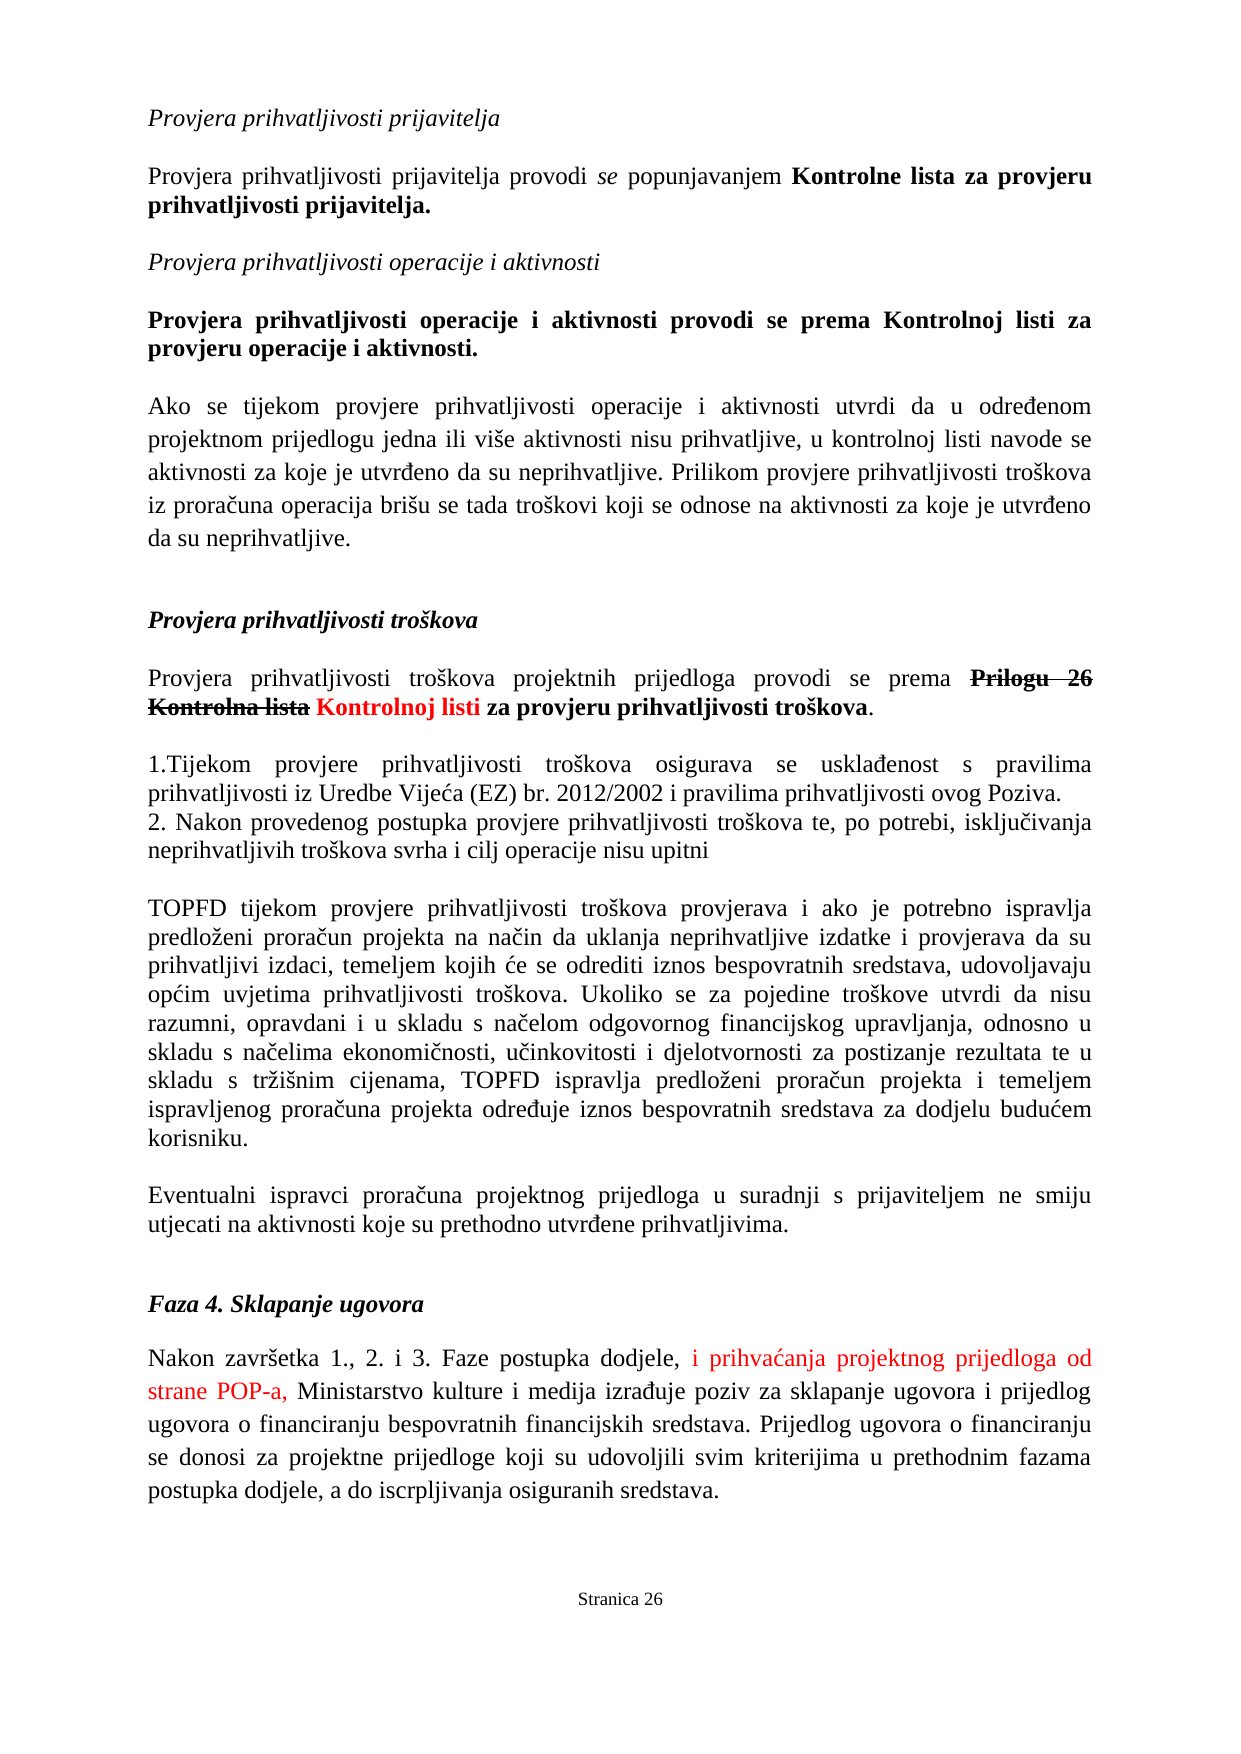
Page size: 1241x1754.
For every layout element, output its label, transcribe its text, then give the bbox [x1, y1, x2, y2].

text Faza 4. Sklapanje ugovora [148, 1289, 1093, 1318]
text Eventualni ispravci proračuna projektnog prijedloga u suradnji s prijaviteljem ne smiju utjecati na aktivnosti koje su prethodno utvrđene prihvatljivima. [148, 1181, 1093, 1238]
text 1.Tijekom provjere prihvatljivosti troškova osigurava se usklađenost s pravilima prihvatljivosti iz Uredbe Vijeća (EZ) br. 2012/2002 i pravilima prihvatljivosti ovog Poziva. [148, 749, 1093, 807]
text Provjera prihvatljivosti operacije i aktivnosti [148, 247, 1093, 276]
text Provjera prihvatljivosti prijavitelja provodi se popunjavanjem Kontrolne lista za provjeru prihvatljivosti prijavitelja. [148, 161, 1093, 218]
text Ako se tijekom provjere prihvatljivosti operacije i aktivnosti utvrdi da u određenom projektnom prijedlogu jedna ili više aktivnosti nisu prihvatljive, u kontrolnoj listi navode se aktivnosti za koje je utvrđeno da su neprihvatljive. Prilikom provjere prihvatljivosti troškova iz proračuna operacija brišu se tada troškovi koji se odnose na aktivnosti za koje je utvrđeno da su neprihvatljive. [148, 391, 1093, 552]
text Nakon završetka 1., 2. i 3. Faze postupka dodjele, i prihvaćanja projektnog prijedloga od strane POP-a, Ministarstvo kulture i medija izrađuje poziv za sklapanje ugovora i prijedlog ugovora o financiranju bespovratnih financijskih sredstava. Prijedlog ugovora o financiranju se donosi za projektne prijedloge koji su udovoljili svim kriterijima u prethodnim fazama postupka dodjele, a do iscrpljivanja osiguranih sredstava. [148, 1343, 1093, 1504]
text TOPFD tijekom provjere prihvatljivosti troškova provjerava i ako je potrebno ispravlja predloženi proračun projekta na način da uklanja neprihvatljive izdatke i provjerava da su prihvatljivi izdaci, temeljem kojih će se odrediti iznos bespovratnih sredstava, udovoljavaju općim uvjetima prihvatljivosti troškova. Ukoliko se za pojedine troškove utvrdi da nisu razumni, opravdani i u skladu s načelom odgovornog financijskog upravljanja, odnosno u skladu s načelima ekonomičnosti, učinkovitosti i djelotvornosti za postizanje rezultata te u skladu s tržišnim cijenama, TOPFD ispravlja predloženi proračun projekta i temeljem ispravljenog proračuna projekta određuje iznos bespovratnih sredstava za dodjelu budućem korisniku. [148, 893, 1093, 1152]
text Provjera prihvatljivosti operacije i aktivnosti provodi se prema Kontrolnoj listi za provjeru operacije i aktivnosti. [148, 305, 1093, 362]
text Provjera prihvatljivosti prijavitelja [148, 103, 1093, 132]
text Provjera prihvatljivosti troškova projektnih prijedloga provodi se prema Prilogu 26 Kontrolna lista Kontrolnoj listi za provjeru prihvatljivosti troškova. [148, 663, 1093, 721]
text Provjera prihvatljivosti troškova [148, 606, 1093, 634]
text 2. Nakon provedenog postupka provjere prihvatljivosti troškova te, po potrebi, isključivanja neprihvatljivih troškova svrha i cilj operacije nisu upitni [148, 807, 1093, 864]
